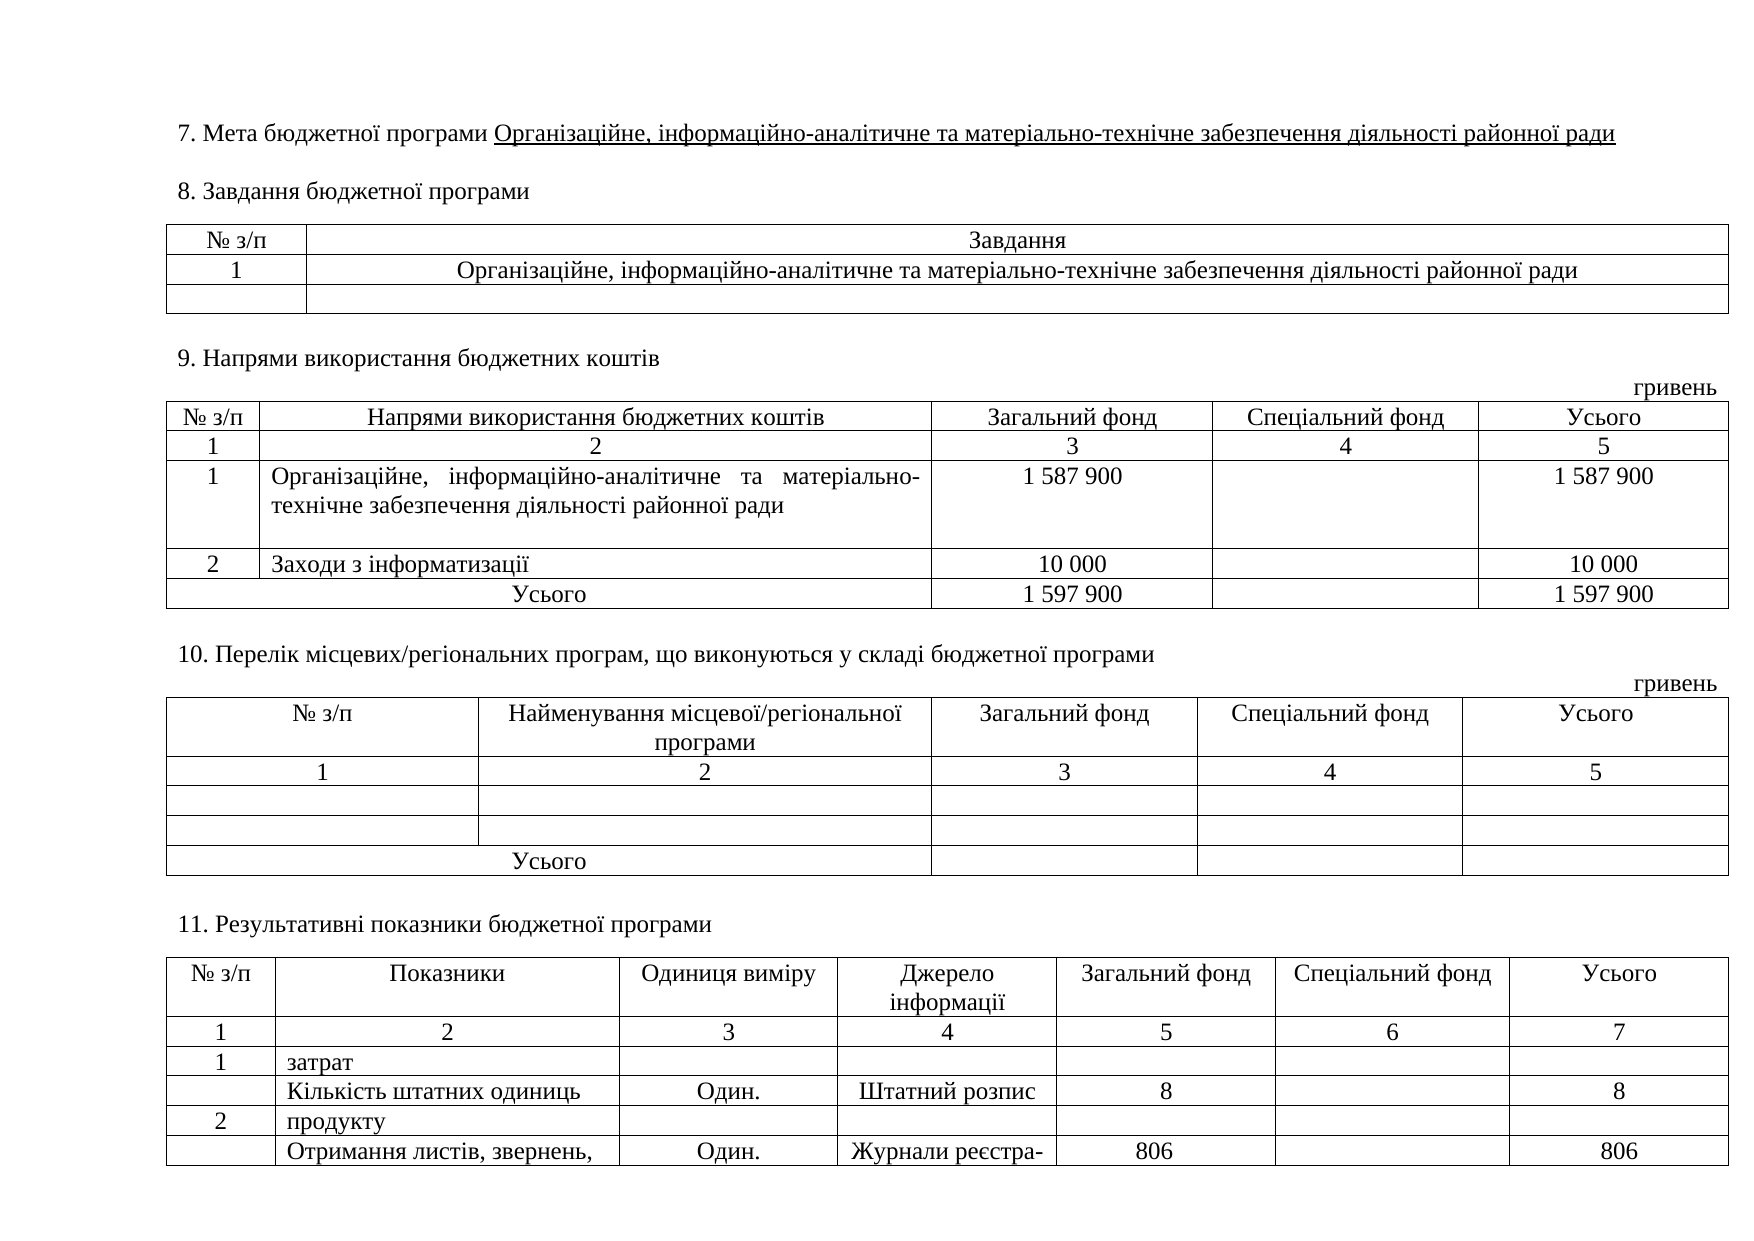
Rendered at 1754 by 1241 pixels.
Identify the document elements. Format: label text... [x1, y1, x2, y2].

table_cell 1 [167, 461, 259, 548]
table_cell [479, 786, 931, 815]
table_header Усього [1510, 958, 1728, 1016]
table_cell 4 [1213, 431, 1478, 460]
table_cell 10 000 [1479, 549, 1728, 578]
table_cell [1213, 579, 1478, 607]
table_cell [1276, 1047, 1509, 1075]
table_header Одиниця виміру [620, 958, 837, 1016]
table_cell 2 [167, 1106, 275, 1135]
table_cell 10 000 [932, 549, 1212, 578]
table_header 10. Перелік місцевих/регіональних програм, що виконуються у складі бюджетної програми [166, 640, 1728, 668]
table_cell 6 [1276, 1017, 1509, 1046]
table_cell 1 [167, 431, 259, 460]
table_cell Усього [167, 579, 931, 607]
table_cell 5 [1463, 757, 1728, 785]
table_cell [620, 1106, 837, 1135]
table_cell 4 [1198, 757, 1462, 785]
table_cell Штатний розпис [838, 1076, 1056, 1105]
table_cell Один. [620, 1136, 837, 1165]
table_cell № з/п [167, 402, 259, 430]
table_cell [1213, 549, 1478, 578]
table_cell 5 [1479, 431, 1728, 460]
table_cell 1 587 900 [932, 461, 1212, 548]
table_cell [1463, 846, 1728, 875]
table_cell 8 [1510, 1076, 1728, 1105]
table_cell [1057, 1106, 1275, 1135]
table_cell № з/п [167, 698, 478, 756]
table_header Показники [276, 958, 619, 1016]
table_cell Загальний фонд [932, 698, 1197, 756]
table_cell 2 [276, 1017, 619, 1046]
table_header № з/п [167, 225, 306, 254]
table_cell [167, 816, 478, 845]
table_cell [932, 786, 1197, 815]
table_cell 1 597 900 [932, 579, 1212, 607]
table_cell [1510, 1047, 1728, 1075]
table_cell Спеціальний фонд [1213, 402, 1478, 430]
table_cell 7 [1510, 1017, 1728, 1046]
table_cell 806 [1057, 1136, 1275, 1165]
table_cell 3 [932, 757, 1197, 785]
table_cell [167, 1076, 275, 1105]
table_cell 2 [479, 757, 931, 785]
table_header Загальний фонд [1057, 958, 1275, 1016]
table_cell Усього [167, 846, 931, 875]
table_cell Усього [1463, 698, 1728, 756]
table_cell [1276, 1136, 1509, 1165]
table_cell Один. [620, 1076, 837, 1105]
table_cell 8 [1057, 1076, 1275, 1105]
table_cell Усього [1479, 402, 1728, 430]
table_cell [276, 1136, 619, 1165]
table_cell [1276, 1106, 1509, 1135]
table_cell гривень [166, 372, 1728, 401]
table_cell 1 597 900 [1479, 579, 1728, 607]
table_cell продукту [276, 1106, 619, 1135]
table_cell Спеціальний фонд [1198, 698, 1462, 756]
table_cell [1510, 1106, 1728, 1135]
table_cell 3 [620, 1017, 837, 1046]
table_cell [932, 816, 1197, 845]
table_header 11. Результативні показники бюджетної програми [166, 909, 1728, 938]
table_cell Напрями використання бюджетних коштів [260, 402, 931, 430]
table_cell Кількість штатних одиниць [276, 1076, 619, 1105]
table_cell [1198, 846, 1462, 875]
table_cell [1463, 786, 1728, 815]
table_cell [307, 285, 1728, 313]
table_cell 4 [838, 1017, 1056, 1046]
table_cell [167, 786, 478, 815]
table_header 9. Напрями використання бюджетних коштів [166, 343, 1728, 372]
table_cell [1057, 1047, 1275, 1075]
table_cell [167, 285, 306, 313]
table_cell 3 [932, 431, 1212, 460]
table_cell Організаційне, інформаційно-аналітичне та матеріально-технічне забезпечення діяльності районної ради [307, 255, 1728, 283]
table_cell [838, 1106, 1056, 1135]
table_cell [1276, 1076, 1509, 1105]
table_cell 2 [167, 549, 259, 578]
table_cell [1213, 461, 1478, 548]
table_cell [1198, 786, 1462, 815]
table_cell [167, 1136, 275, 1165]
table_cell 1 [167, 1047, 275, 1075]
table_cell [1463, 816, 1728, 845]
table_cell [838, 1047, 1056, 1075]
table_cell Найменування місцевої/регіональної програми [479, 698, 931, 756]
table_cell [838, 1136, 1056, 1165]
table_cell гривень [166, 668, 1728, 697]
table_header № з/п [167, 958, 275, 1016]
table_cell [620, 1047, 837, 1075]
table_header Джерело інформації [838, 958, 1056, 1016]
table_cell [932, 846, 1197, 875]
table_cell Організаційне, інформаційно-аналітичне та матеріально-технічне забезпечення діяльності районної ради [260, 461, 931, 548]
table_cell 2 [260, 431, 931, 460]
table_header Завдання [307, 225, 1728, 254]
table_cell 7. Мета бюджетної програми Організаційне, інформаційно-аналітичне та матеріально-технічне забезпечення діяльності районної ради 8. Завдання бюджетної програми [166, 89, 1638, 205]
table_cell 5 [1057, 1017, 1275, 1046]
table_cell 806 [1510, 1136, 1728, 1165]
table_cell [479, 816, 931, 845]
table_cell 1 [167, 255, 306, 283]
table_header Спеціальний фонд [1276, 958, 1509, 1016]
table_cell Загальний фонд [932, 402, 1212, 430]
table_cell 1 [167, 1017, 275, 1046]
table_cell 1 587 900 [1479, 461, 1728, 548]
table_cell Заходи з інформатизації [260, 549, 931, 578]
table_cell [1198, 816, 1462, 845]
table_cell затрат [276, 1047, 619, 1075]
table_cell 1 [167, 757, 478, 785]
